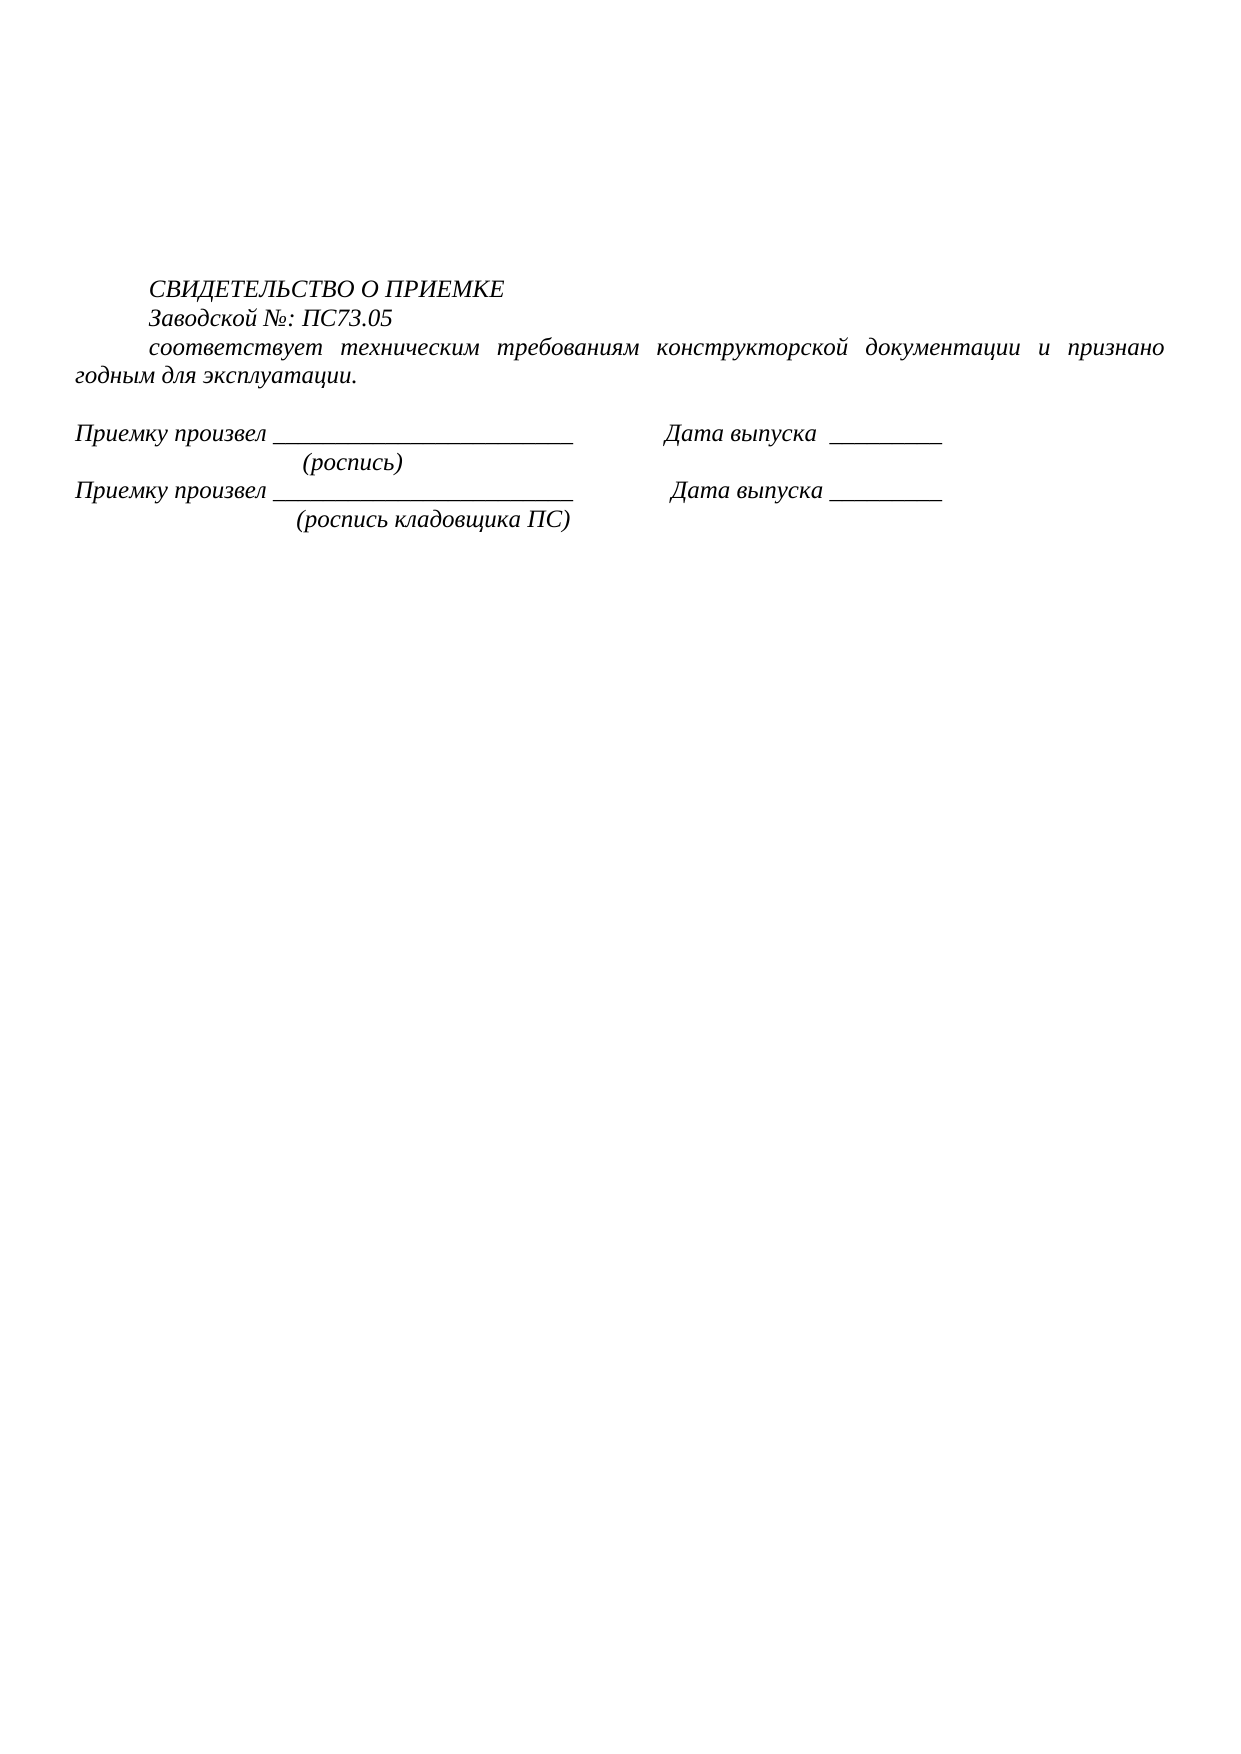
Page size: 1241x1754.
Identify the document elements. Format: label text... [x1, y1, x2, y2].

text Приемку произвел ________________________ Дата выпуска _________ [75, 418, 1165, 447]
text Заводской №: ПС73.05 [75, 303, 1165, 332]
text (роспись) [222, 447, 1165, 476]
text Приемку произвел ________________________ Дата выпуска _________ [75, 476, 1165, 504]
text соответствует техническим требованиям конструкторской документации и признано годным для эксплуатации. [75, 332, 1165, 389]
text СВИДЕТЕЛЬСТВО О ПРИЕМКЕ [75, 274, 1165, 303]
text (роспись кладовщика ПС) [222, 504, 1165, 533]
